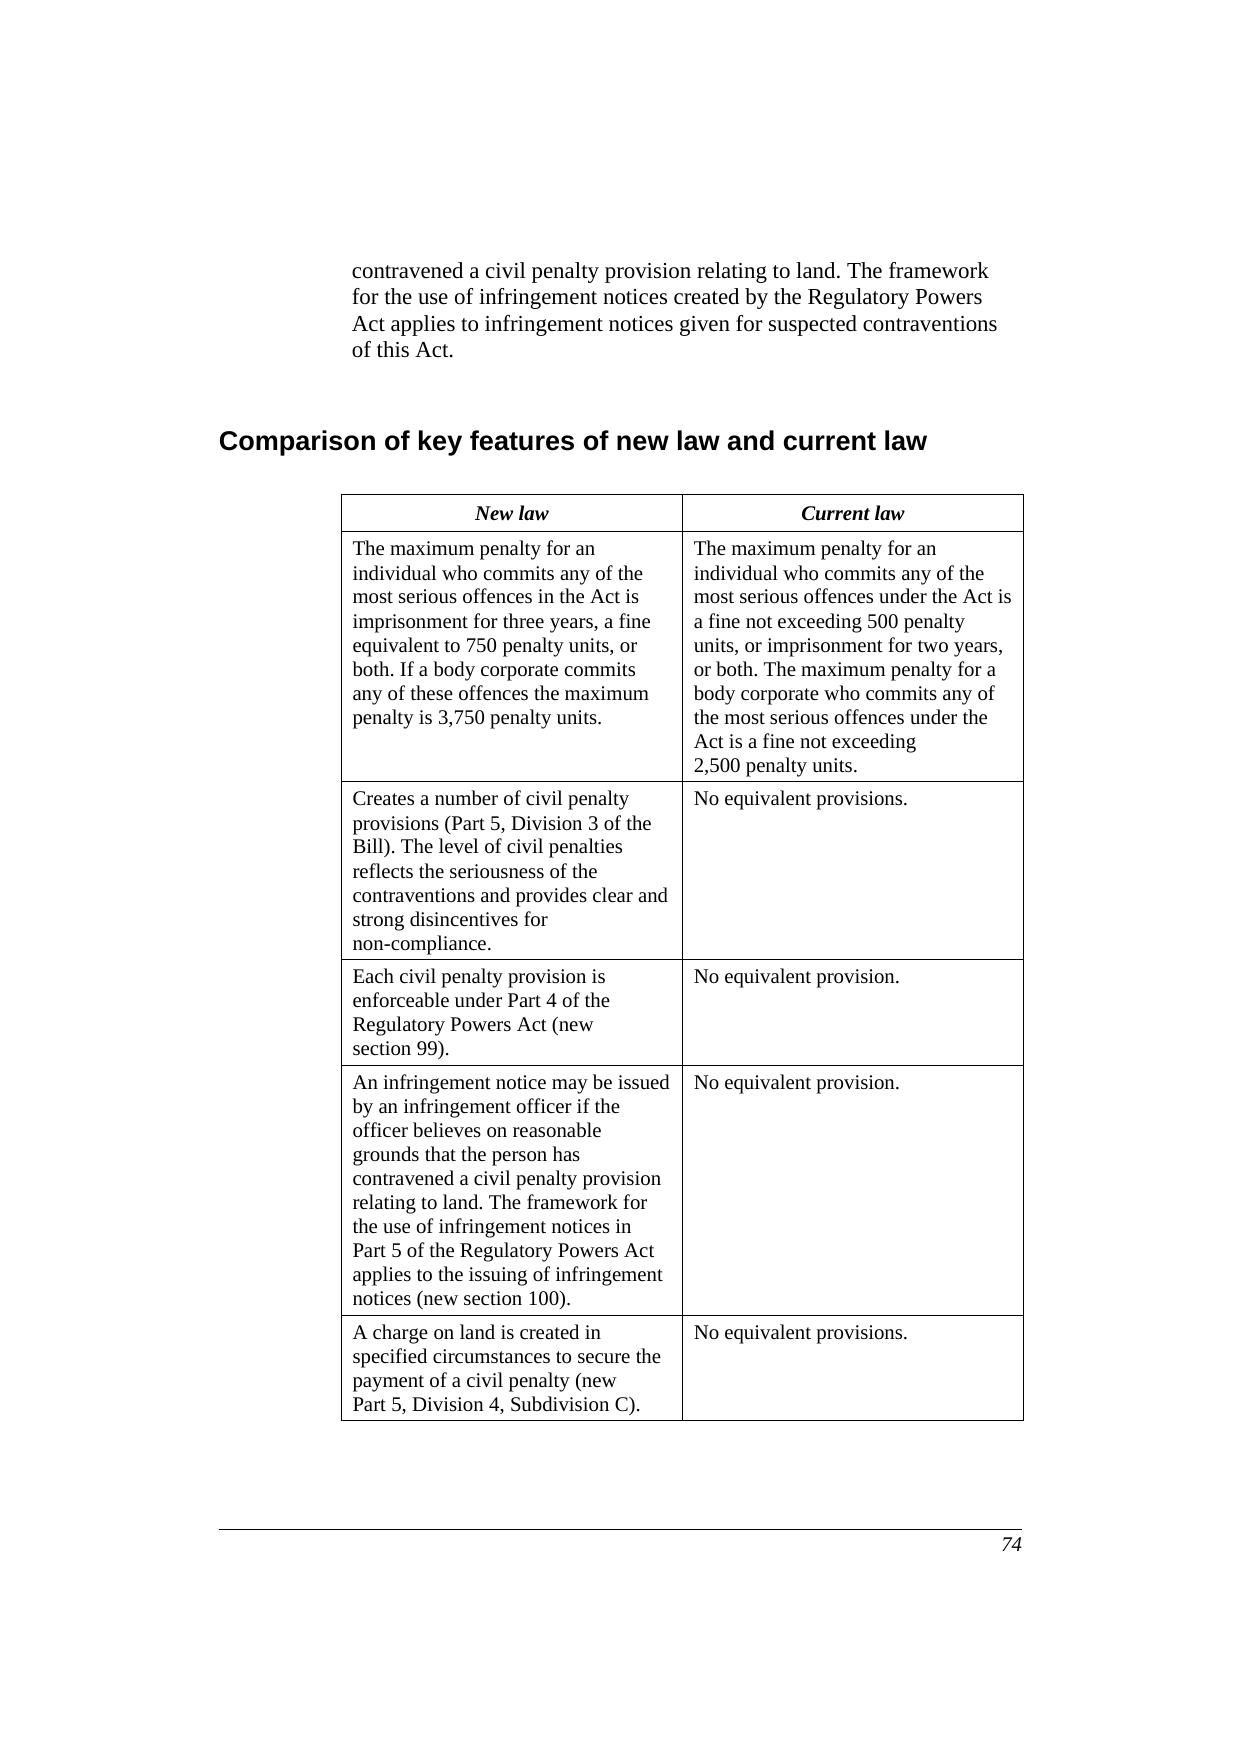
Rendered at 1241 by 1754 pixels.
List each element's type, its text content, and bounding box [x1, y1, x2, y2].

table_header Current law [683, 495, 1023, 531]
table_cell A charge on land is created in specified circumstances to secure the payment of a civil penalty (new Part 5, Division 4, Subdivision C). [342, 1316, 682, 1420]
table_cell The maximum penalty for an individual who commits any of the most serious offences under the Act is a fine not exceeding 500 penalty units, or imprisonment for two years, or both. The maximum penalty for a body corporate who commits any of the most serious offences under the Act is a fine not exceeding 2,500 penalty units. [683, 532, 1023, 781]
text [352, 257, 1022, 362]
table_cell The maximum penalty for an individual who commits any of the most serious offences in the Act is imprisonment for three years, a fine equivalent to 750 penalty units, or both. If a body corporate commits any of these offences the maximum penalty is 3,750 penalty units. [342, 532, 682, 781]
table_cell No equivalent provisions. [683, 1316, 1023, 1420]
table_cell No equivalent provisions. [683, 782, 1023, 959]
table_header New law [342, 495, 682, 531]
table_cell No equivalent provision. [683, 1066, 1023, 1314]
table_cell Each civil penalty provision is enforceable under Part 4 of the Regulatory Powers Act (new section 99). [342, 960, 682, 1064]
table_cell An infringement notice may be issued by an infringement officer if the officer believes on reasonable grounds that the person has contravened a civil penalty provision relating to land. The framework for the use of infringement notices in Part 5 of the Regulatory Powers Act applies to the issuing of infringement notices (new section 100). [342, 1066, 682, 1314]
subtitle Comparison of key features of new law and current law [218, 425, 1022, 456]
table_cell No equivalent provision. [683, 960, 1023, 1064]
table_cell Creates a number of civil penalty provisions (Part 5, Division 3 of the Bill). The level of civil penalties reflects the seriousness of the contraventions and provides clear and strong disincentives for non-compliance. [342, 782, 682, 959]
